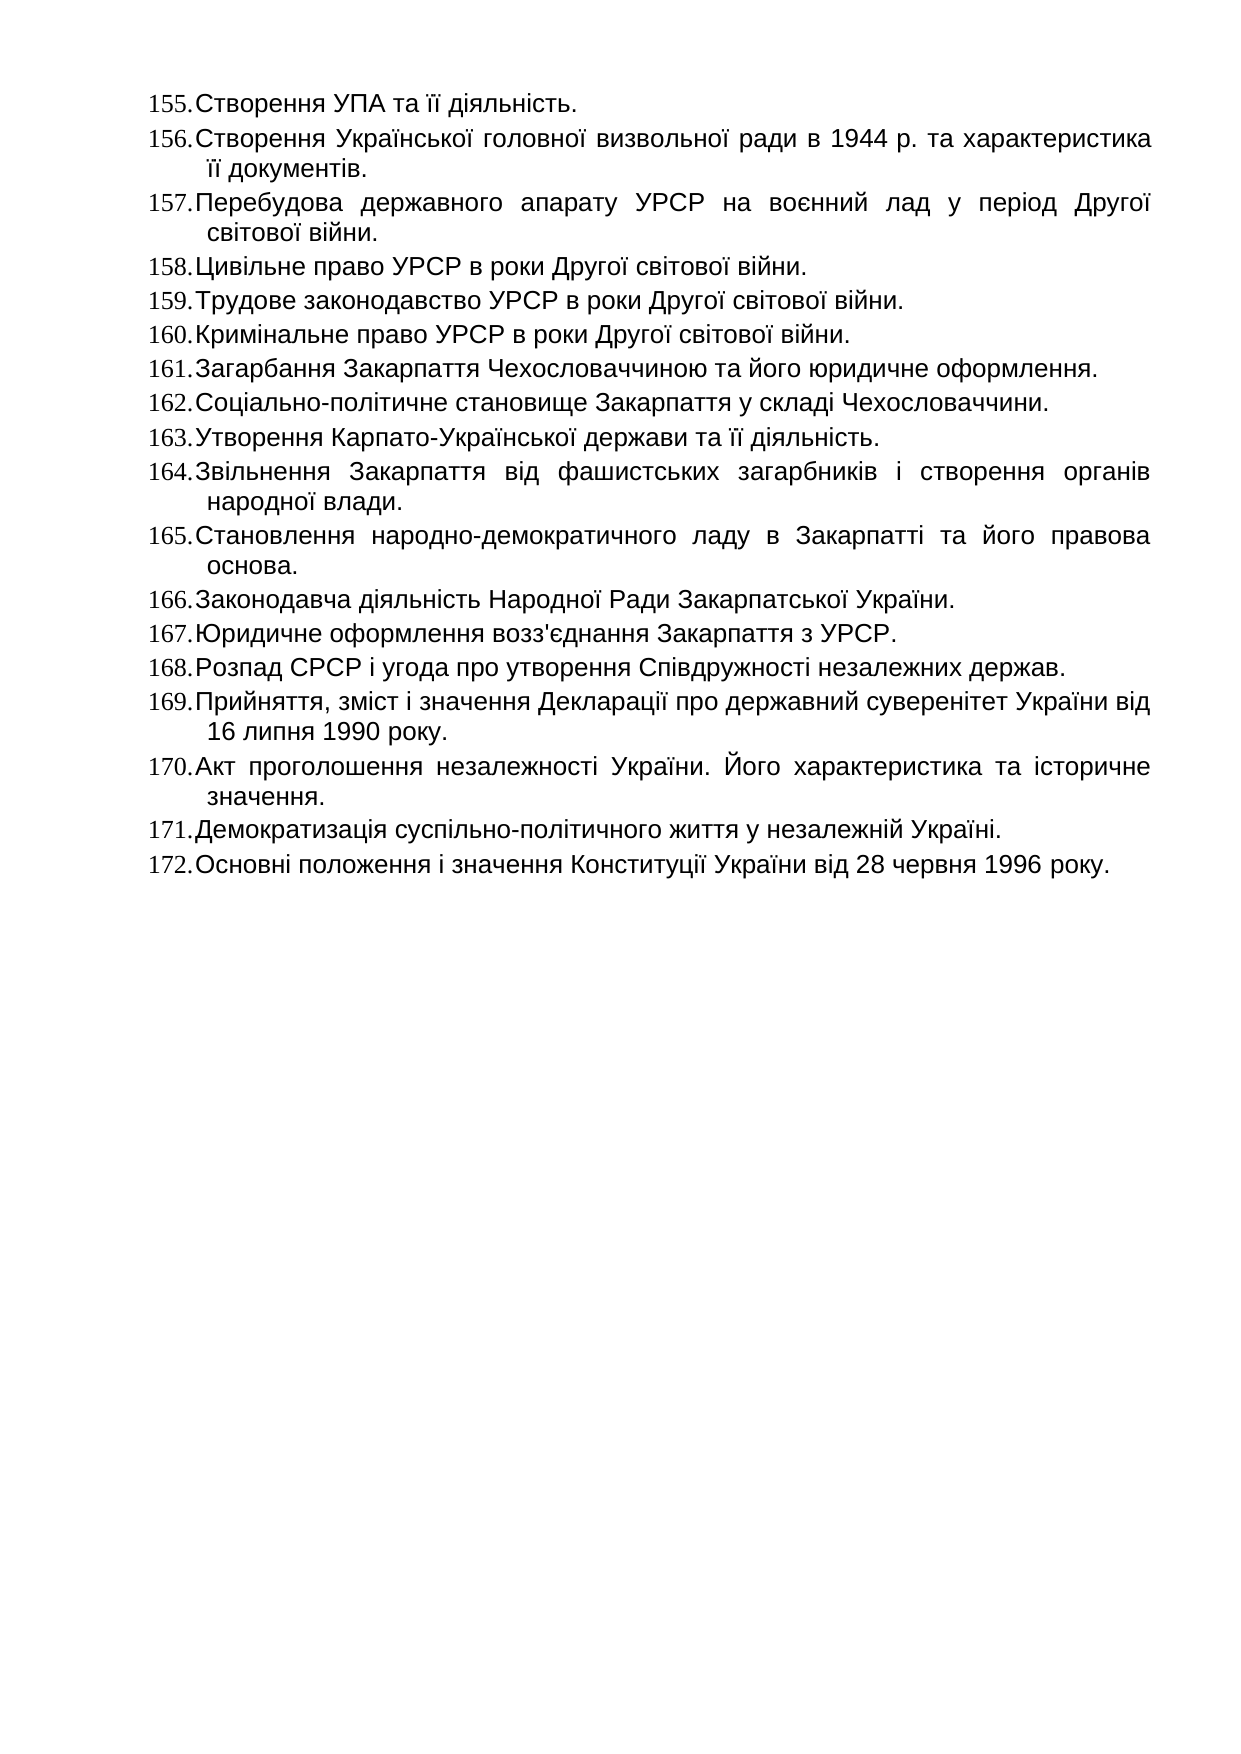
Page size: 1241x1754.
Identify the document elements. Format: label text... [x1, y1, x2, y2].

list Загарбання Закарпаття Чехословаччиною та його юридичне оформлення. [148, 353, 1152, 383]
list Цивільне право УРСР в роки Другої світової війни. [148, 251, 1152, 281]
list Становлення народно-демократичного ладу в Закарпатті та його правова основа. [148, 520, 1152, 580]
list Соціально-політичне становище Закарпаття у складі Чехословаччини. [148, 387, 1152, 417]
list Перебудова державного апарату УРСР на воєнний лад у період Другої світової війни. [148, 187, 1152, 247]
list Створення Української головної визвольної ради в 1944 р. та характеристика її документів. [148, 123, 1152, 183]
list Звільнення Закарпаття від фашистських загарбників і створення органів народної влади. [148, 456, 1152, 516]
list Юридичне оформлення возз'єднання Закарпаття з УРСР. [148, 618, 1152, 648]
list Прийняття, зміст і значення Декларації про державний суверенітет України від 16 липня 1990 року. [148, 686, 1152, 746]
list Основні положення і значення Конституції України від 28 червня 1996 року. [148, 849, 1152, 879]
list Утворення Карпато-Української держави та її діяльність. [148, 422, 1152, 452]
list Створення УПА та її діяльність. [148, 88, 1152, 118]
list Кримінальне право УРСР в роки Другої світової війни. [148, 319, 1152, 349]
list Трудове законодавство УРСР в роки Другої світової війни. [148, 285, 1152, 315]
list Законодавча діяльність Народної Ради Закарпатської України. [148, 584, 1152, 614]
list Демократизація суспільно-політичного життя у незалежній Україні. [148, 814, 1152, 844]
list Акт проголошення незалежності України. Його характеристика та історичне значення. [148, 751, 1152, 810]
list Розпад СРСР і угода про утворення Співдружності незалежних держав. [148, 652, 1152, 682]
